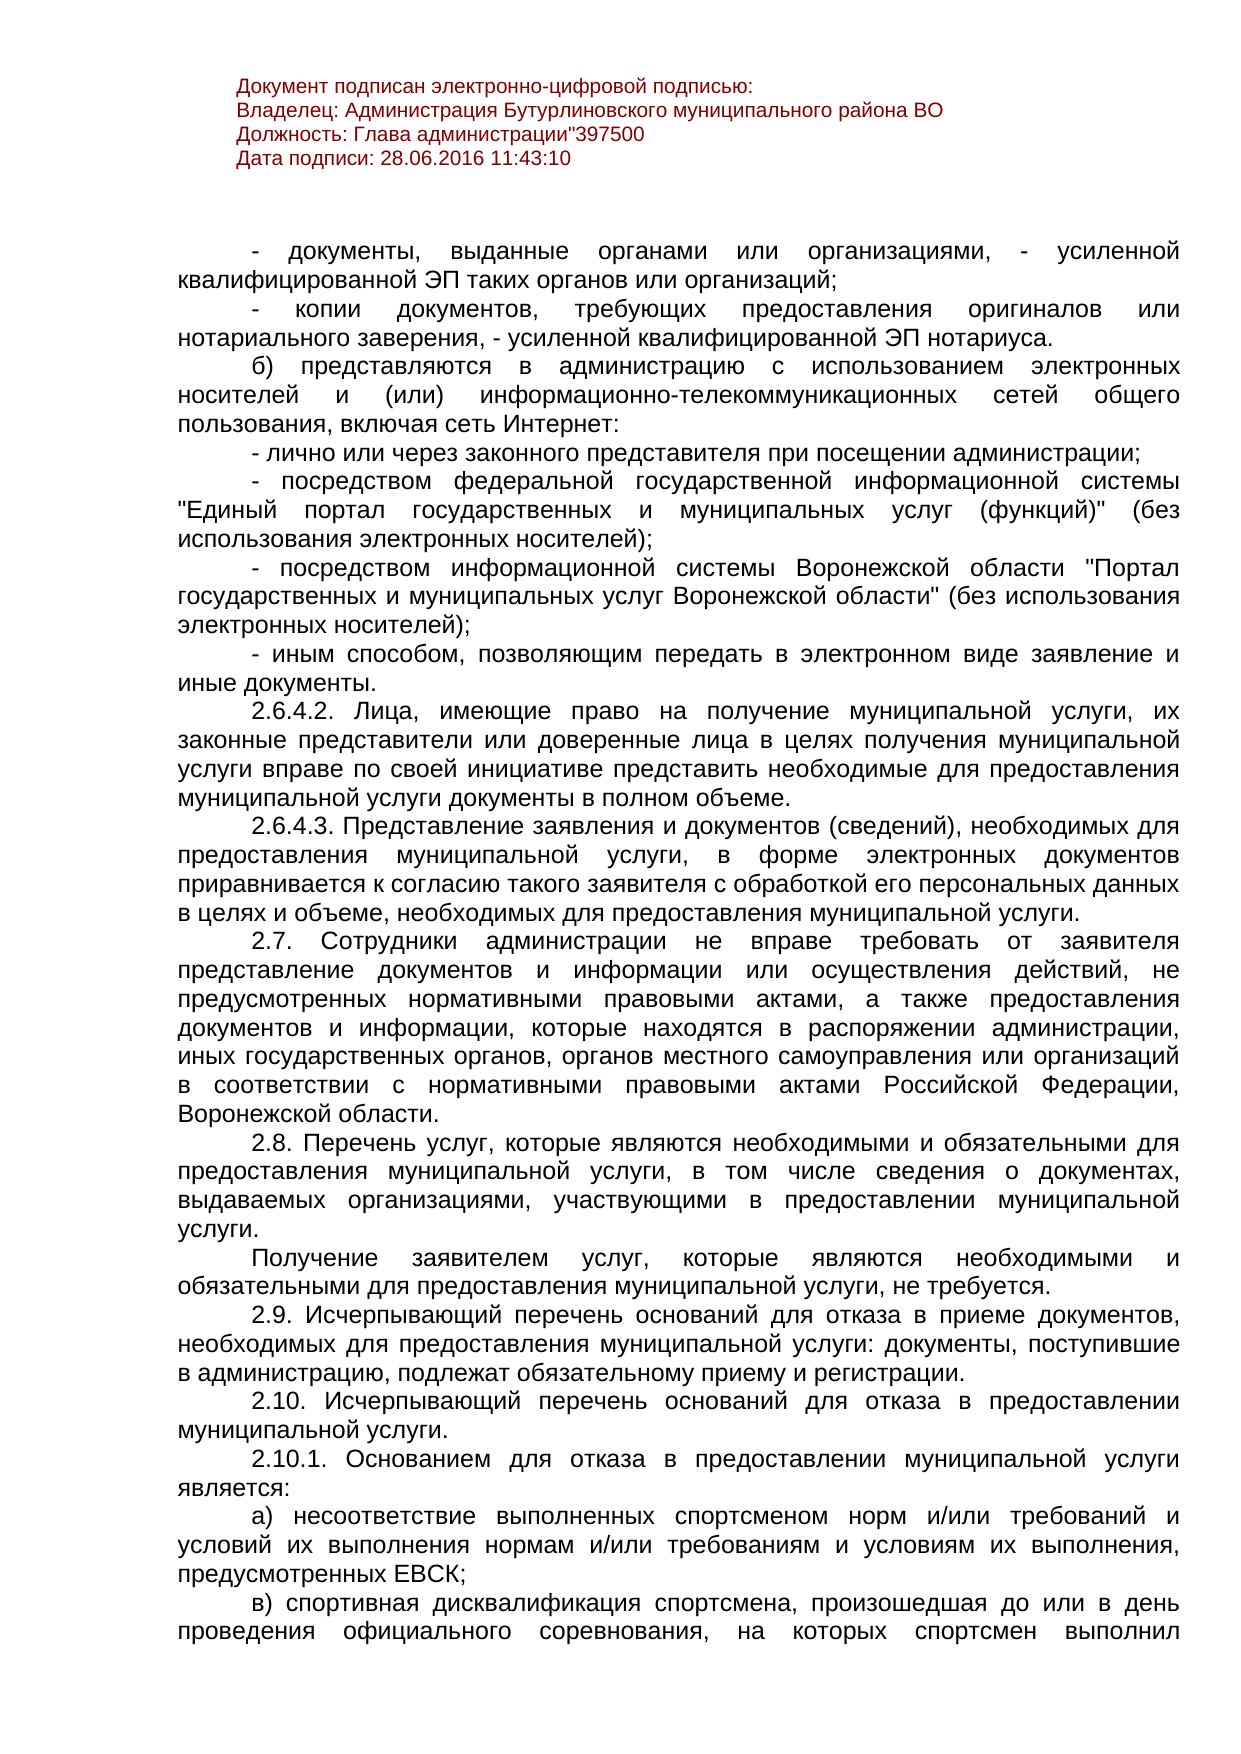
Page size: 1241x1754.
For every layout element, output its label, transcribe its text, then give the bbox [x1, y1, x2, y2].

text 2.6.4.2. Лица, имеющие право на получение муниципальной услуги, их законные представители или доверенные лица в целях получения муниципальной услуги вправе по своей инициативе представить необходимые для предоставления муниципальной услуги документы в полном объеме. [177, 696, 1181, 811]
text а) несоответствие выполненных спортсменом норм и/или требований и условий их выполнения нормам и/или требованиям и условиям их выполнения, предусмотренных ЕВСК; [177, 1501, 1181, 1587]
text - посредством федеральной государственной информационной системы "Единый портал государственных и муниципальных услуг (функций)" (без использования электронных носителей); [177, 466, 1181, 552]
text 2.8. Перечень услуг, которые являются необходимыми и обязательными для предоставления муниципальной услуги, в том числе сведения о документах, выдаваемых организациями, участвующими в предоставлении муниципальной услуги. [177, 1127, 1181, 1242]
text - документы, выданные органами или организациями, - усиленной квалифицированной ЭП таких органов или организаций; [177, 236, 1181, 294]
text 2.7. Сотрудники администрации не вправе требовать от заявителя представление документов и информации или осуществления действий, не предусмотренных нормативными правовыми актами, а также предоставления документов и информации, которые находятся в распоряжении администрации, иных государственных органов, органов местного самоуправления или организаций в соответствии с нормативными правовыми актами Российской Федерации, Воронежской области. [177, 926, 1181, 1127]
text - посредством информационной системы Воронежской области "Портал государственных и муниципальных услуг Воронежской области" (без использования электронных носителей); [177, 552, 1181, 639]
text - иным способом, позволяющим передать в электронном виде заявление и иные документы. [177, 639, 1181, 696]
text Получение заявителем услуг, которые являются необходимыми и обязательными для предоставления муниципальной услуги, не требуется. [177, 1242, 1181, 1300]
text - лично или через законного представителя при посещении администрации; [177, 437, 1181, 466]
text 2.9. Исчерпывающий перечень оснований для отказа в приеме документов, необходимых для предоставления муниципальной услуги: документы, поступившие в администрацию, подлежат обязательному приему и регистрации. [177, 1300, 1181, 1386]
text б) представляются в администрацию с использованием электронных носителей и (или) информационно-телекоммуникационных сетей общего пользования, включая сеть Интернет: [177, 351, 1181, 437]
text 2.10.1. Основанием для отказа в предоставлении муниципальной услуги является: [177, 1444, 1181, 1501]
text 2.6.4.3. Представление заявления и документов (сведений), необходимых для предоставления муниципальной услуги, в форме электронных документов приравнивается к согласию такого заявителя с обработкой его персональных данных в целях и объеме, необходимых для предоставления муниципальной услуги. [177, 811, 1181, 926]
text 2.10. Исчерпывающий перечень оснований для отказа в предоставлении муниципальной услуги. [177, 1386, 1181, 1444]
text - копии документов, требующих предоставления оригиналов или нотариального заверения, - усиленной квалифицированной ЭП нотариуса. [177, 294, 1181, 351]
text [177, 1587, 1181, 1645]
